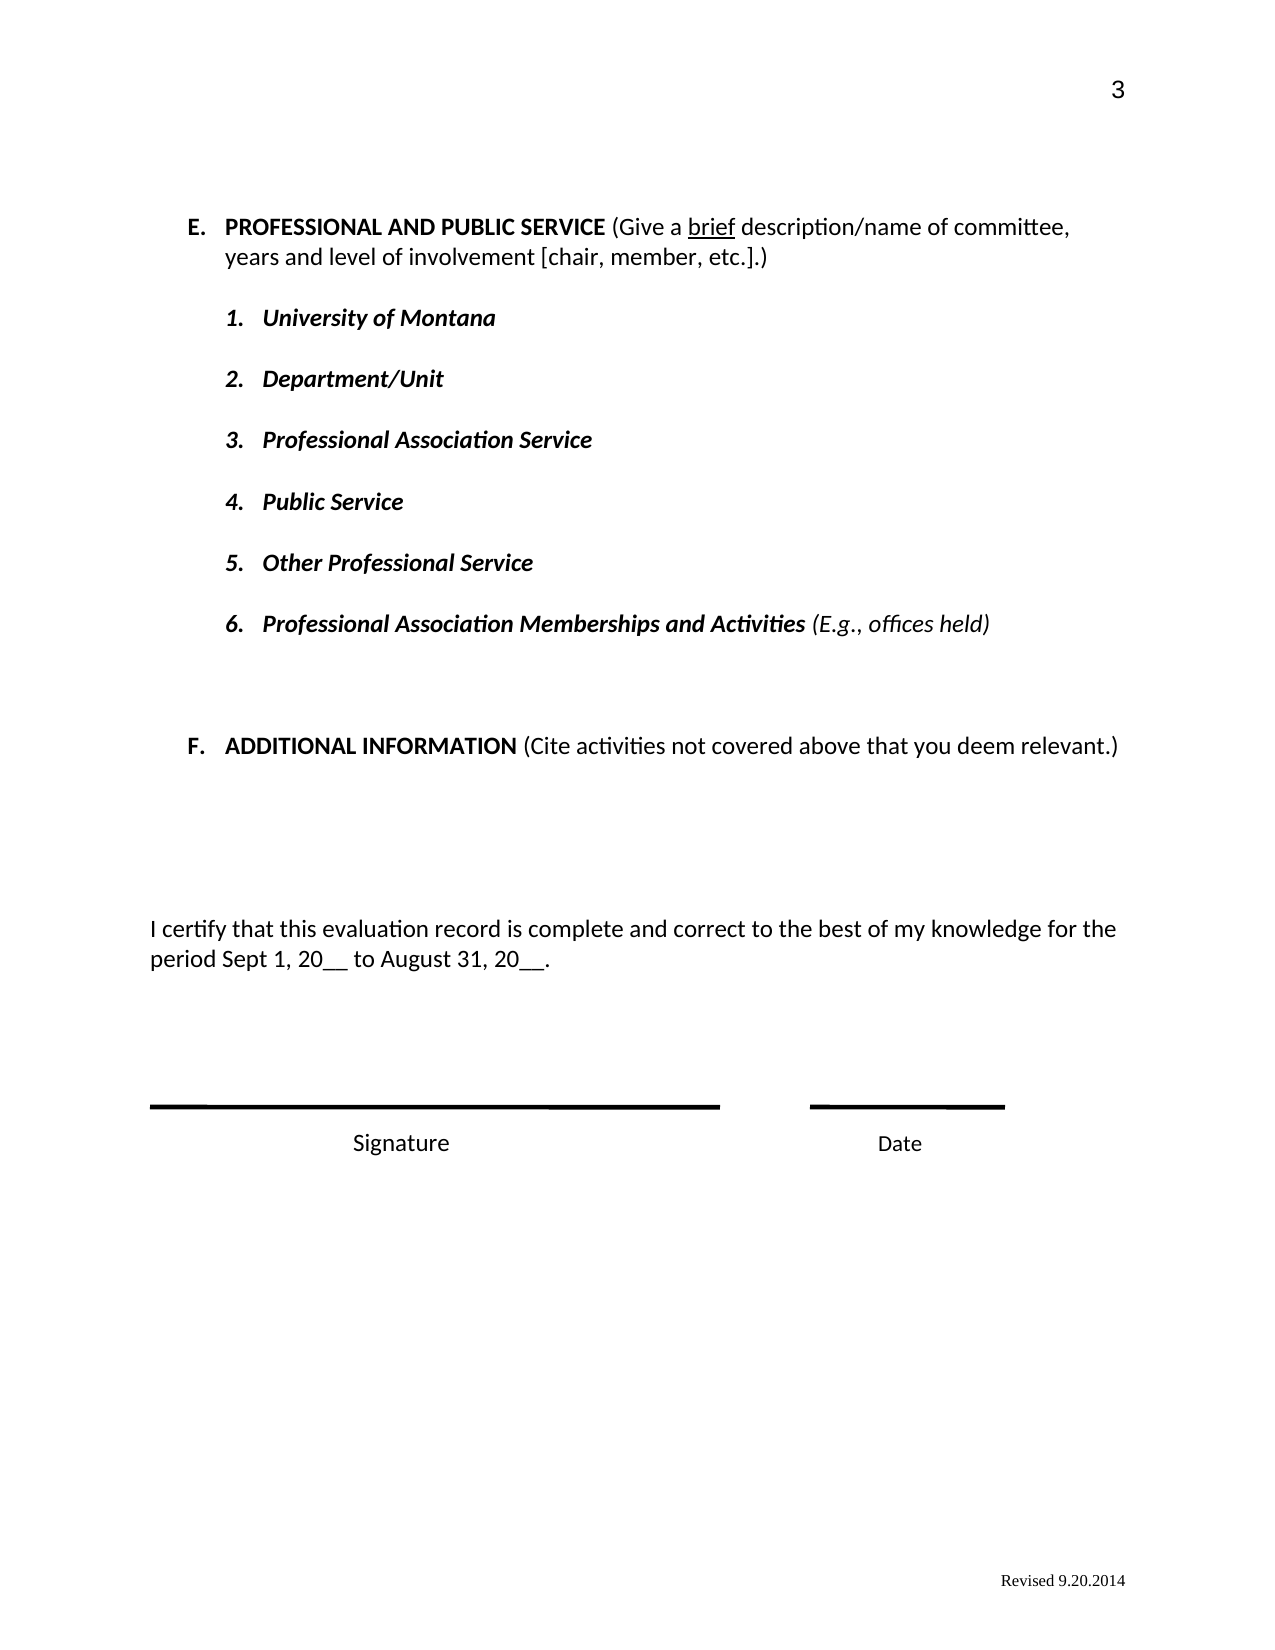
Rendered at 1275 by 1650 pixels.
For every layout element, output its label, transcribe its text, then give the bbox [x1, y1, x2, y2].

list Professional Association Memberships and Activities (E.g., offices held) [225, 608, 1125, 638]
list PROFESSIONAL AND PUBLIC SERVICE (Give a brief description/name of committee, years and level of involvement [chair, member, etc.].) [187, 211, 1125, 272]
list University of Montana [225, 303, 1125, 333]
list Other Professional Service [225, 547, 1125, 577]
list Public Service [225, 486, 1125, 516]
list ADDITIONAL INFORMATION (Cite activities not covered above that you deem relevant.) [187, 730, 1125, 760]
text Signature Date [150, 1127, 1125, 1157]
list Professional Association Service [225, 425, 1125, 455]
text I certify that this evaluation record is complete and correct to the best of my knowledge for the period Sept 1, 20__ to August 31, 20__. [150, 913, 1125, 974]
list Department/Unit [225, 364, 1125, 394]
